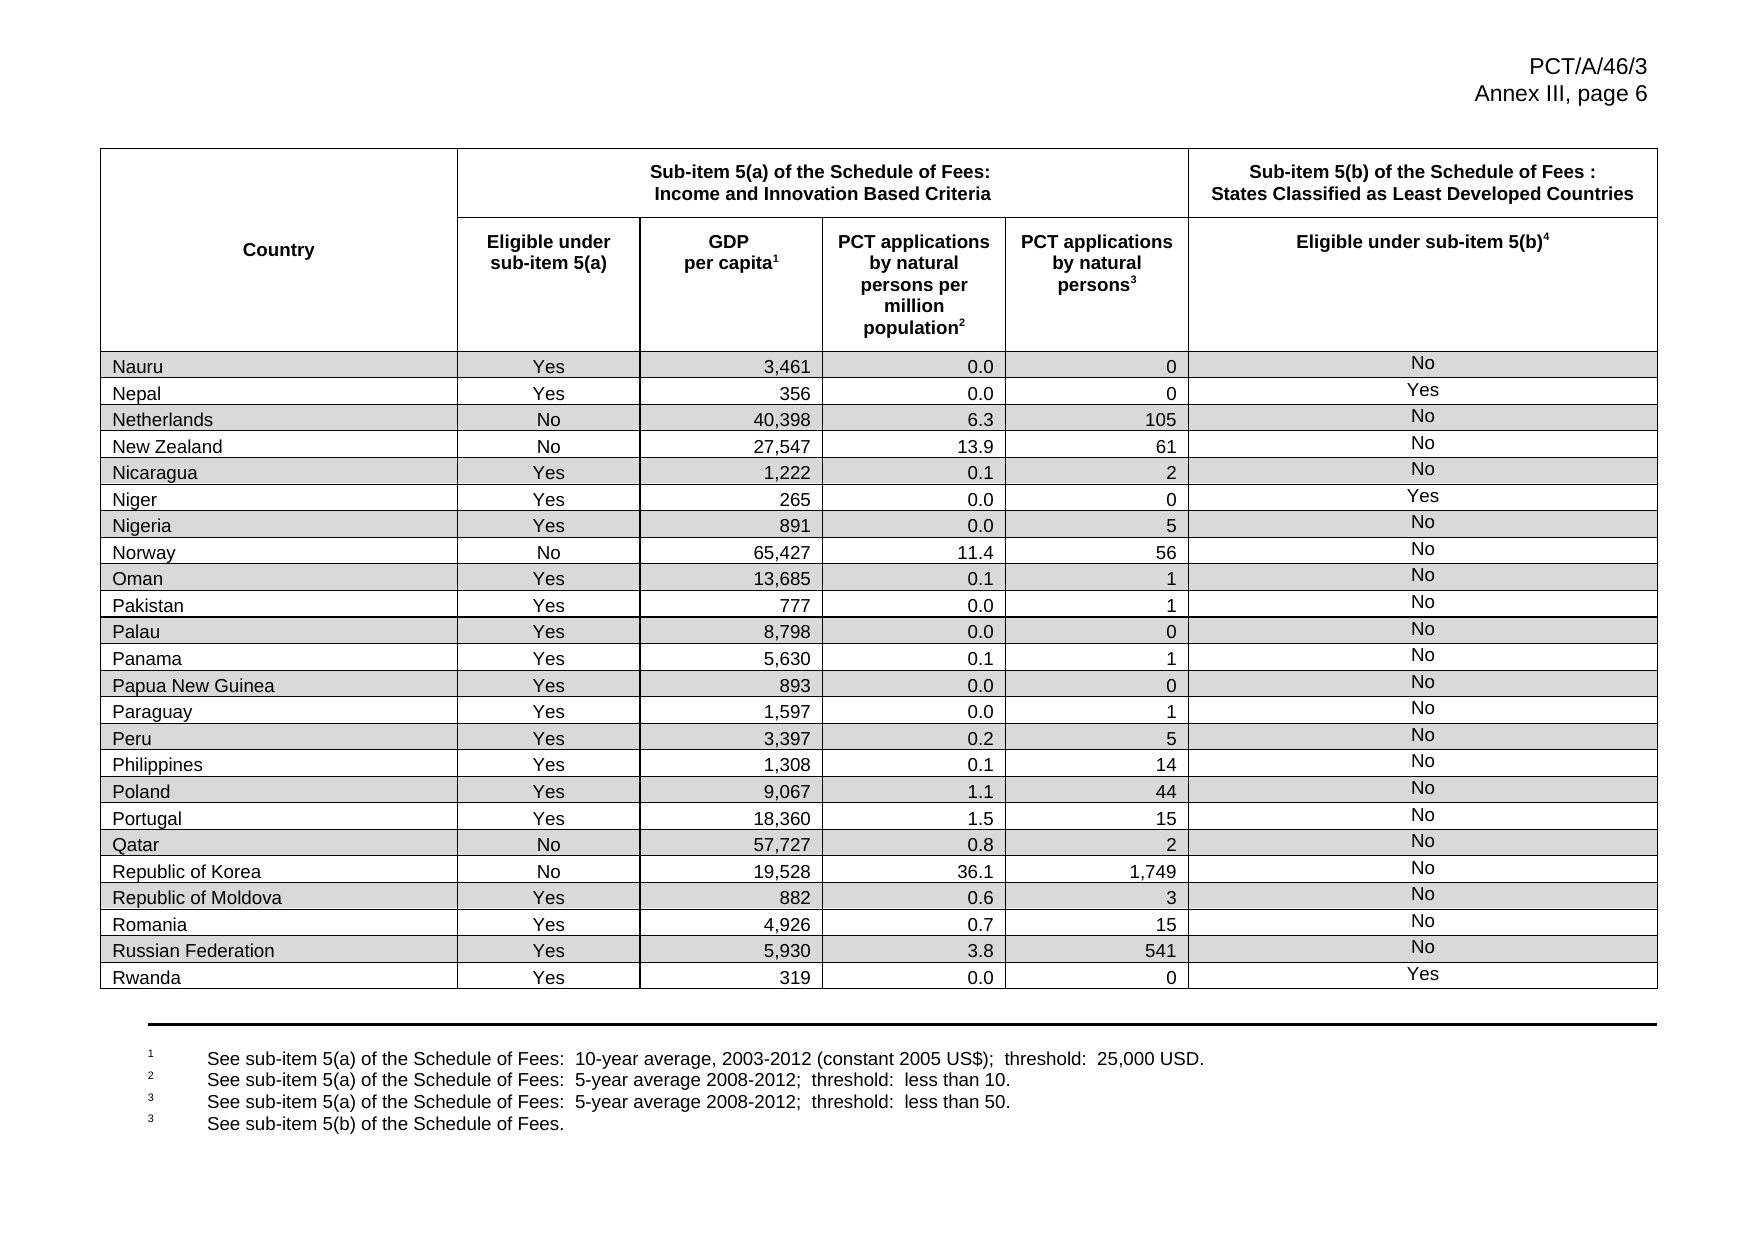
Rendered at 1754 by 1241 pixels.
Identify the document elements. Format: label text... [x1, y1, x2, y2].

table_cell 14 [1006, 750, 1188, 776]
table_cell Yes [458, 777, 639, 802]
table_cell Yes [458, 910, 639, 935]
table_cell Eligible under sub-item 5(b)4 [1189, 218, 1657, 351]
table_cell No [1189, 564, 1657, 590]
table_cell Qatar [101, 830, 457, 855]
table_cell 4,926 [641, 910, 822, 935]
table_cell 3,397 [641, 724, 822, 749]
table_cell Yes [458, 485, 639, 510]
table_cell 1,222 [641, 458, 822, 483]
table_cell Nauru [101, 352, 457, 377]
table_cell 0.0 [823, 963, 1005, 988]
table_cell 19,528 [641, 856, 822, 882]
table_cell 15 [1006, 910, 1188, 935]
table_cell Nicaragua [101, 458, 457, 483]
table_cell 56 [1006, 538, 1188, 563]
table_cell 65,427 [641, 538, 822, 563]
table_cell 1.1 [823, 777, 1005, 802]
table_cell No [458, 830, 639, 855]
table_cell 356 [641, 378, 822, 404]
table_cell 0.0 [823, 378, 1005, 404]
table_cell Nigeria [101, 511, 457, 537]
table_cell 105 [1006, 405, 1188, 430]
table_cell 5 [1006, 724, 1188, 749]
table_cell 1 [1006, 564, 1188, 590]
table_cell Yes [458, 458, 639, 483]
table_cell Yes [458, 724, 639, 749]
table_cell Nepal [101, 378, 457, 404]
table_cell No [1189, 750, 1657, 776]
table_cell Yes [458, 697, 639, 723]
table_cell 5,630 [641, 644, 822, 669]
table_cell Niger [101, 485, 457, 510]
table_cell 0 [1006, 963, 1188, 988]
table_cell 0.0 [823, 618, 1005, 643]
table_cell 36.1 [823, 856, 1005, 882]
table_cell No [1189, 697, 1657, 723]
table_cell 0.0 [823, 485, 1005, 510]
table_cell 777 [641, 591, 822, 616]
table_cell No [458, 538, 639, 563]
table_cell Yes [1189, 485, 1657, 510]
table_cell 11.4 [823, 538, 1005, 563]
table_cell Republic of Korea [101, 856, 457, 882]
table_cell 6.3 [823, 405, 1005, 430]
table_cell Yes [458, 591, 639, 616]
table_cell 0 [1006, 618, 1188, 643]
table_cell Yes [458, 750, 639, 776]
table_cell 1 [1006, 591, 1188, 616]
table_cell Yes [1189, 378, 1657, 404]
table_cell No [1189, 777, 1657, 802]
table_cell Norway [101, 538, 457, 563]
table_cell 5,930 [641, 936, 822, 962]
table_cell 15 [1006, 803, 1188, 829]
table_cell 882 [641, 883, 822, 908]
table_cell 13,685 [641, 564, 822, 590]
table_cell Yes [458, 618, 639, 643]
table_cell 2 [1006, 830, 1188, 855]
table_cell 18,360 [641, 803, 822, 829]
table_cell No [1189, 591, 1657, 616]
table_cell Poland [101, 777, 457, 802]
table_cell 0.8 [823, 830, 1005, 855]
table_cell 27,547 [641, 431, 822, 457]
table_cell 319 [641, 963, 822, 988]
table_cell No [1189, 856, 1657, 882]
table_cell New Zealand [101, 431, 457, 457]
table_cell 0.0 [823, 352, 1005, 377]
table_cell 3,461 [641, 352, 822, 377]
table_cell 61 [1006, 431, 1188, 457]
table_cell 0.1 [823, 750, 1005, 776]
table_cell 9,067 [641, 777, 822, 802]
table_cell Netherlands [101, 405, 457, 430]
table_cell Rwanda [101, 963, 457, 988]
table_cell 57,727 [641, 830, 822, 855]
table_cell 3 [1006, 883, 1188, 908]
table_cell Yes [458, 644, 639, 669]
table_cell 0.1 [823, 644, 1005, 669]
table_cell Pakistan [101, 591, 457, 616]
table_cell Yes [458, 883, 639, 908]
table_cell Paraguay [101, 697, 457, 723]
table_cell 40,398 [641, 405, 822, 430]
table_cell 0 [1006, 485, 1188, 510]
table_cell Republic of Moldova [101, 883, 457, 908]
table_cell 5 [1006, 511, 1188, 537]
table_cell 1,597 [641, 697, 822, 723]
table_cell 0.1 [823, 564, 1005, 590]
table_cell Philippines [101, 750, 457, 776]
table_cell 2 [1006, 458, 1188, 483]
table_cell Eligible under sub-item 5(a) [458, 218, 639, 351]
table_cell 0.2 [823, 724, 1005, 749]
table_cell Peru [101, 724, 457, 749]
table_cell 265 [641, 485, 822, 510]
table_cell 0 [1006, 352, 1188, 377]
table_cell 541 [1006, 936, 1188, 962]
table_cell No [458, 856, 639, 882]
table_cell PCT applications by natural persons per million population2 [823, 218, 1005, 351]
table_cell Yes [458, 511, 639, 537]
table_cell Panama [101, 644, 457, 669]
table_cell No [1189, 352, 1657, 377]
table_cell No [1189, 644, 1657, 669]
table_cell No [1189, 724, 1657, 749]
table_cell Papua New Guinea [101, 671, 457, 696]
table_cell 1.5 [823, 803, 1005, 829]
table_cell 1 [1006, 644, 1188, 669]
table_cell Yes [458, 352, 639, 377]
table_cell No [1189, 883, 1657, 908]
table_cell PCT applications by natural persons3 [1006, 218, 1188, 351]
table_cell No [1189, 671, 1657, 696]
table_cell No [1189, 936, 1657, 962]
table_cell GDP per capita1 [641, 218, 822, 351]
table_cell No [1189, 830, 1657, 855]
table_cell 3.8 [823, 936, 1005, 962]
table_cell No [1189, 511, 1657, 537]
table_cell No [458, 405, 639, 430]
table_cell 1,308 [641, 750, 822, 776]
table_cell 0 [1006, 378, 1188, 404]
table_cell Romania [101, 910, 457, 935]
table_cell No [1189, 431, 1657, 457]
table_cell 0.0 [823, 511, 1005, 537]
table_cell 0.0 [823, 591, 1005, 616]
table_header Sub-item 5(a) of the Schedule of Fees: Income and Innovation Based Criteria [458, 149, 1188, 217]
table_cell Portugal [101, 803, 457, 829]
table_cell Yes [458, 378, 639, 404]
table_cell 893 [641, 671, 822, 696]
table_cell No [1189, 803, 1657, 829]
table_cell Yes [458, 671, 639, 696]
table_header Sub-item 5(b) of the Schedule of Fees : States Classified as Least Developed Countries [1189, 149, 1657, 217]
table_cell 0.7 [823, 910, 1005, 935]
table_cell 8,798 [641, 618, 822, 643]
table_cell No [1189, 538, 1657, 563]
table_cell Yes [1189, 963, 1657, 988]
table_cell 891 [641, 511, 822, 537]
table_header Country [101, 149, 457, 351]
table_cell 13.9 [823, 431, 1005, 457]
table_cell Yes [458, 564, 639, 590]
table_cell 1,749 [1006, 856, 1188, 882]
table_cell No [1189, 910, 1657, 935]
table_cell 0.1 [823, 458, 1005, 483]
table_cell Yes [458, 963, 639, 988]
table_cell Oman [101, 564, 457, 590]
table_cell 0 [1006, 671, 1188, 696]
table_cell Russian Federation [101, 936, 457, 962]
table_cell No [1189, 405, 1657, 430]
table_cell 44 [1006, 777, 1188, 802]
table_cell 1 [1006, 697, 1188, 723]
table_cell 0.0 [823, 671, 1005, 696]
table_cell Palau [101, 618, 457, 643]
table_cell Yes [458, 936, 639, 962]
table_cell No [458, 431, 639, 457]
table_cell Yes [458, 803, 639, 829]
table_cell No [1189, 458, 1657, 483]
table_cell 0.0 [823, 697, 1005, 723]
table_cell 0.6 [823, 883, 1005, 908]
table_cell No [1189, 618, 1657, 643]
